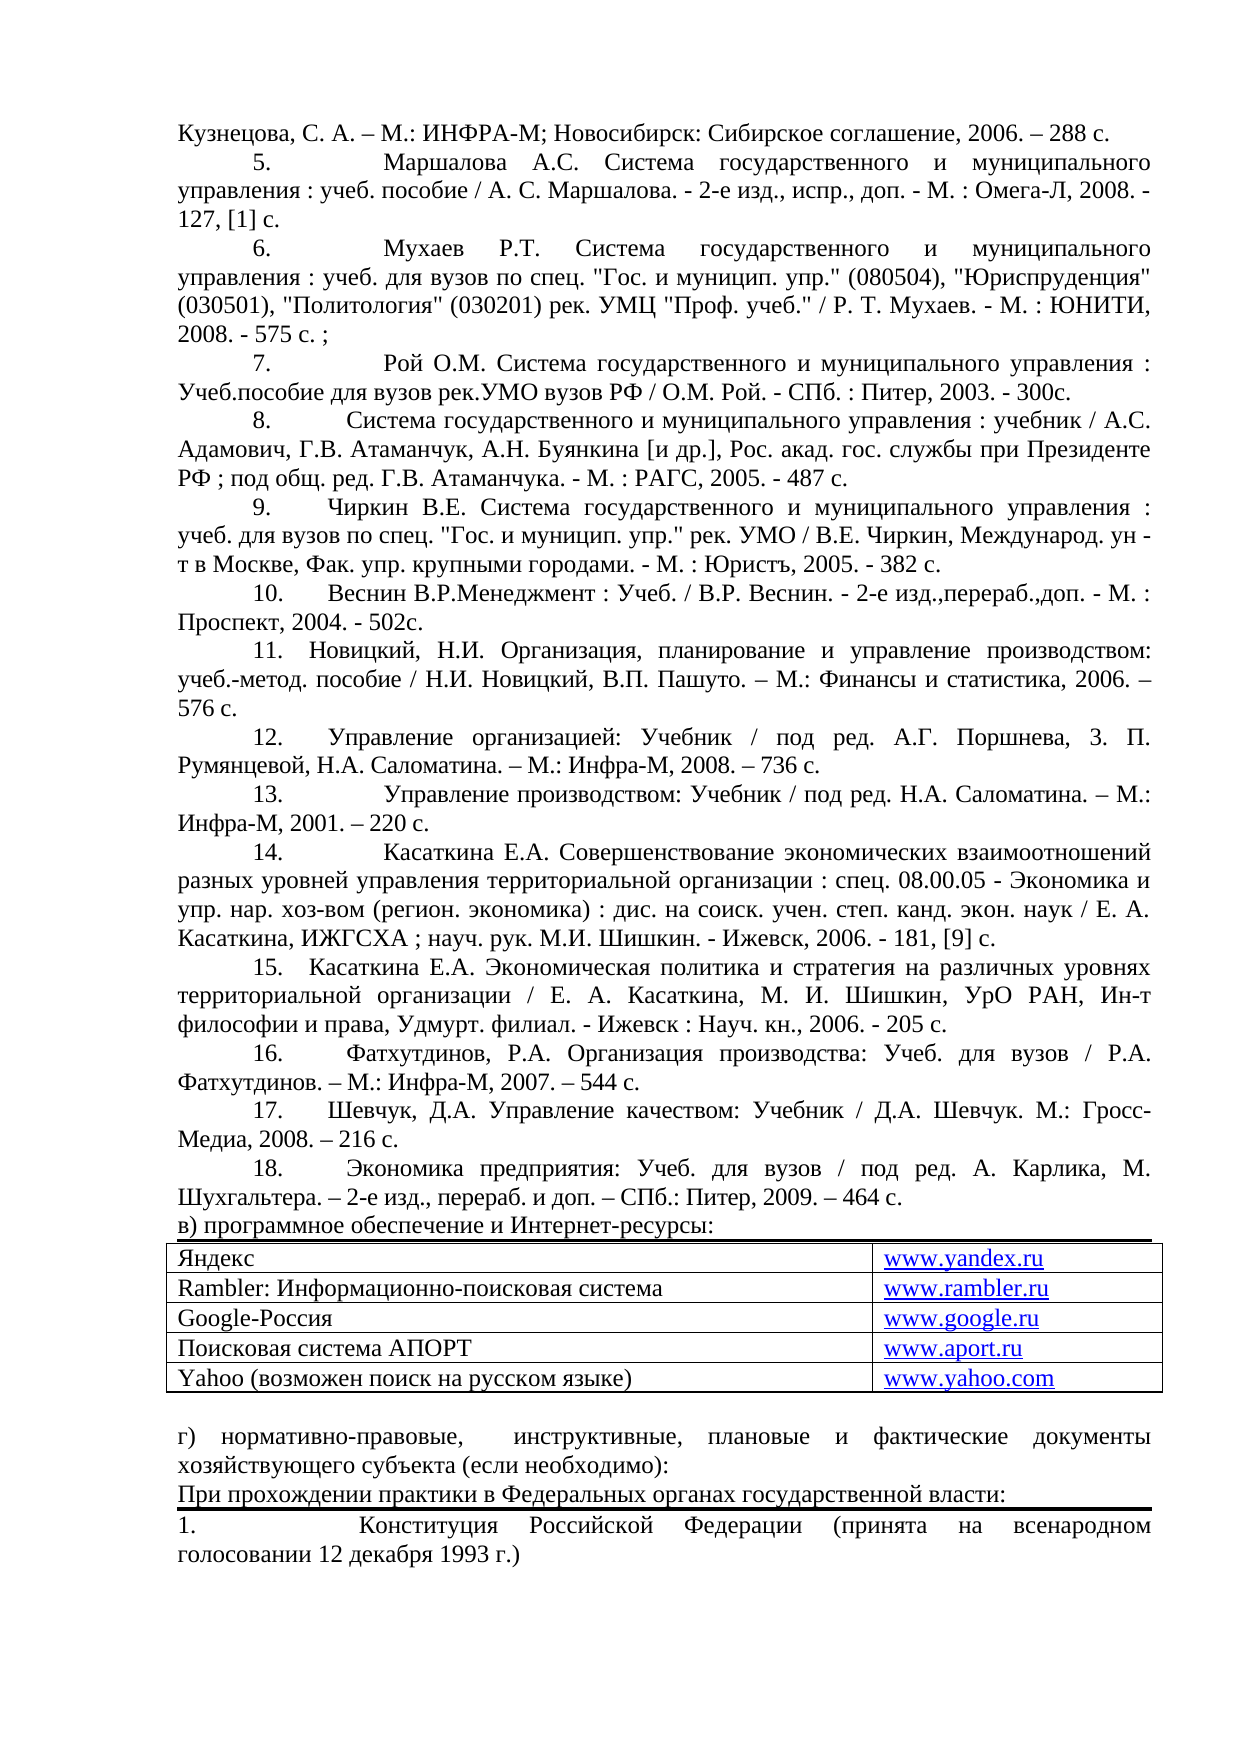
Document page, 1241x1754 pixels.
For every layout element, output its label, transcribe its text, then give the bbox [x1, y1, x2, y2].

list Новицкий, Н.И. Организация, планирование и управление производством: учеб.-метод. пособие / Н.И. Новицкий, В.П. Пашуто. – М.: Финансы и статистика, 2006. – 576 с. [177, 636, 1152, 722]
list Шевчук, Д.А. Управление качеством: Учебник / Д.А. Шевчук. М.: Гросс-Медиа, 2008. – 216 с. [177, 1096, 1152, 1153]
list Система государственного и муниципального управления : учебник / А.С. Адамович, Г.В. Атаманчук, А.Н. Буянкина [и др.], Рос. акад. гос. службы при Президенте РФ ; под общ. ред. Г.В. Атаманчука. - М. : РАГС, 2005. - 487 с. [177, 406, 1152, 492]
table_cell www.yahoo.com [873, 1363, 1162, 1391]
list Мухаев Р.Т. Система государственного и муниципального управления : учеб. для вузов по спец. "Гос. и муницип. упр." (080504), "Юриспруденция" (030501), "Политология" (030201) рек. УМЦ "Проф. учеб." / Р. Т. Мухаев. - М. : ЮНИТИ, 2008. - 575 с. ; [177, 233, 1152, 348]
list Фатхутдинов, Р.А. Организация производства: Учеб. для вузов / Р.А. Фатхутдинов. – М.: Инфра-М, 2007. – 544 с. [177, 1038, 1152, 1096]
list Веснин В.Р.Менеджмент : Учеб. / В.Р. Веснин. - 2-е изд.,перераб.,доп. - М. : Проспект, 2004. - 502с. [177, 578, 1152, 636]
list Управление организацией: Учебник / под ред. А.Г. Поршнева, 3. П. Румянцевой, Н.А. Саломатина. – М.: Инфра-М, 2008. – 736 с. [177, 722, 1152, 779]
text г) нормативно-правовые, инструктивные, плановые и фактические документы хозяйствующего субъекта (если необходимо): [177, 1421, 1152, 1479]
list Касаткина Е.А. Экономическая политика и стратегия на различных уровнях территориальной организации / Е. А. Касаткина, М. И. Шишкин, УрО РАН, Ин-т философии и права, Удмурт. филиал. - Ижевск : Науч. кн., 2006. - 205 с. [177, 952, 1152, 1038]
table_cell www.google.ru [873, 1303, 1162, 1332]
list Управление производством: Учебник / под ред. Н.А. Саломатина. – М.: Инфра-М, 2001. – 220 с. [177, 779, 1152, 837]
table_cell www.rambler.ru [873, 1273, 1162, 1302]
table_header Яндекс [167, 1244, 872, 1272]
table_cell Google-Россия [167, 1303, 872, 1332]
list Маршалова А.С. Система государственного и муниципального управления : учеб. пособие / А. С. Маршалова. - 2-е изд., испр., доп. - М. : Омега-Л, 2008. - 127, [1] с. [177, 147, 1152, 233]
text в) программное обеспечение и Интернет-ресурсы: [177, 1211, 1152, 1239]
table_cell Yahoo (возможен поиск на русском языке) [167, 1363, 872, 1391]
table_header www.yandex.ru [873, 1244, 1162, 1272]
text При прохождении практики в Федеральных органах государственной власти: [177, 1479, 1152, 1507]
table_cell www.aport.ru [873, 1333, 1162, 1362]
table_cell Поисковая система АПОРТ [167, 1333, 872, 1362]
table_cell Rambler: Информационно-поисковая система [167, 1273, 872, 1302]
list Конституция Российской Федерации (принята на всенародном голосовании 12 декабря .) [177, 1511, 1152, 1568]
list Касаткина Е.А. Совершенствование экономических взаимоотношений разных уровней управления территориальной организации : спец. 08.00.05 - Экономика и упр. нар. хоз-вом (регион. экономика) : дис. на соиск. учен. степ. канд. экон. наук / Е. А. Касаткина, ИЖГСХА ; науч. рук. М.И. Шишкин. - Ижевск, 2006. - 181, [9] с. [177, 837, 1152, 952]
list Рой О.М. Система государственного и муниципального управления : Учеб.пособие для вузов рек.УМО вузов РФ / О.М. Рой. - СПб. : Питер, 2003. - 300с. [177, 348, 1152, 406]
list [177, 118, 1152, 147]
list Чиркин В.Е. Система государственного и муниципального управления : учеб. для вузов по спец. "Гос. и муницип. упр." рек. УМО / В.Е. Чиркин, Международ. ун - т в Москве, Фак. упр. крупными городами. - М. : Юристъ, 2005. - 382 с. [177, 492, 1152, 578]
list Экономика предприятия: Учеб. для вузов / под ред. А. Карлика, М. Шухгальтера. – 2-е изд., перераб. и доп. – СПб.: Питер, 2009. – 464 с. [177, 1153, 1152, 1211]
